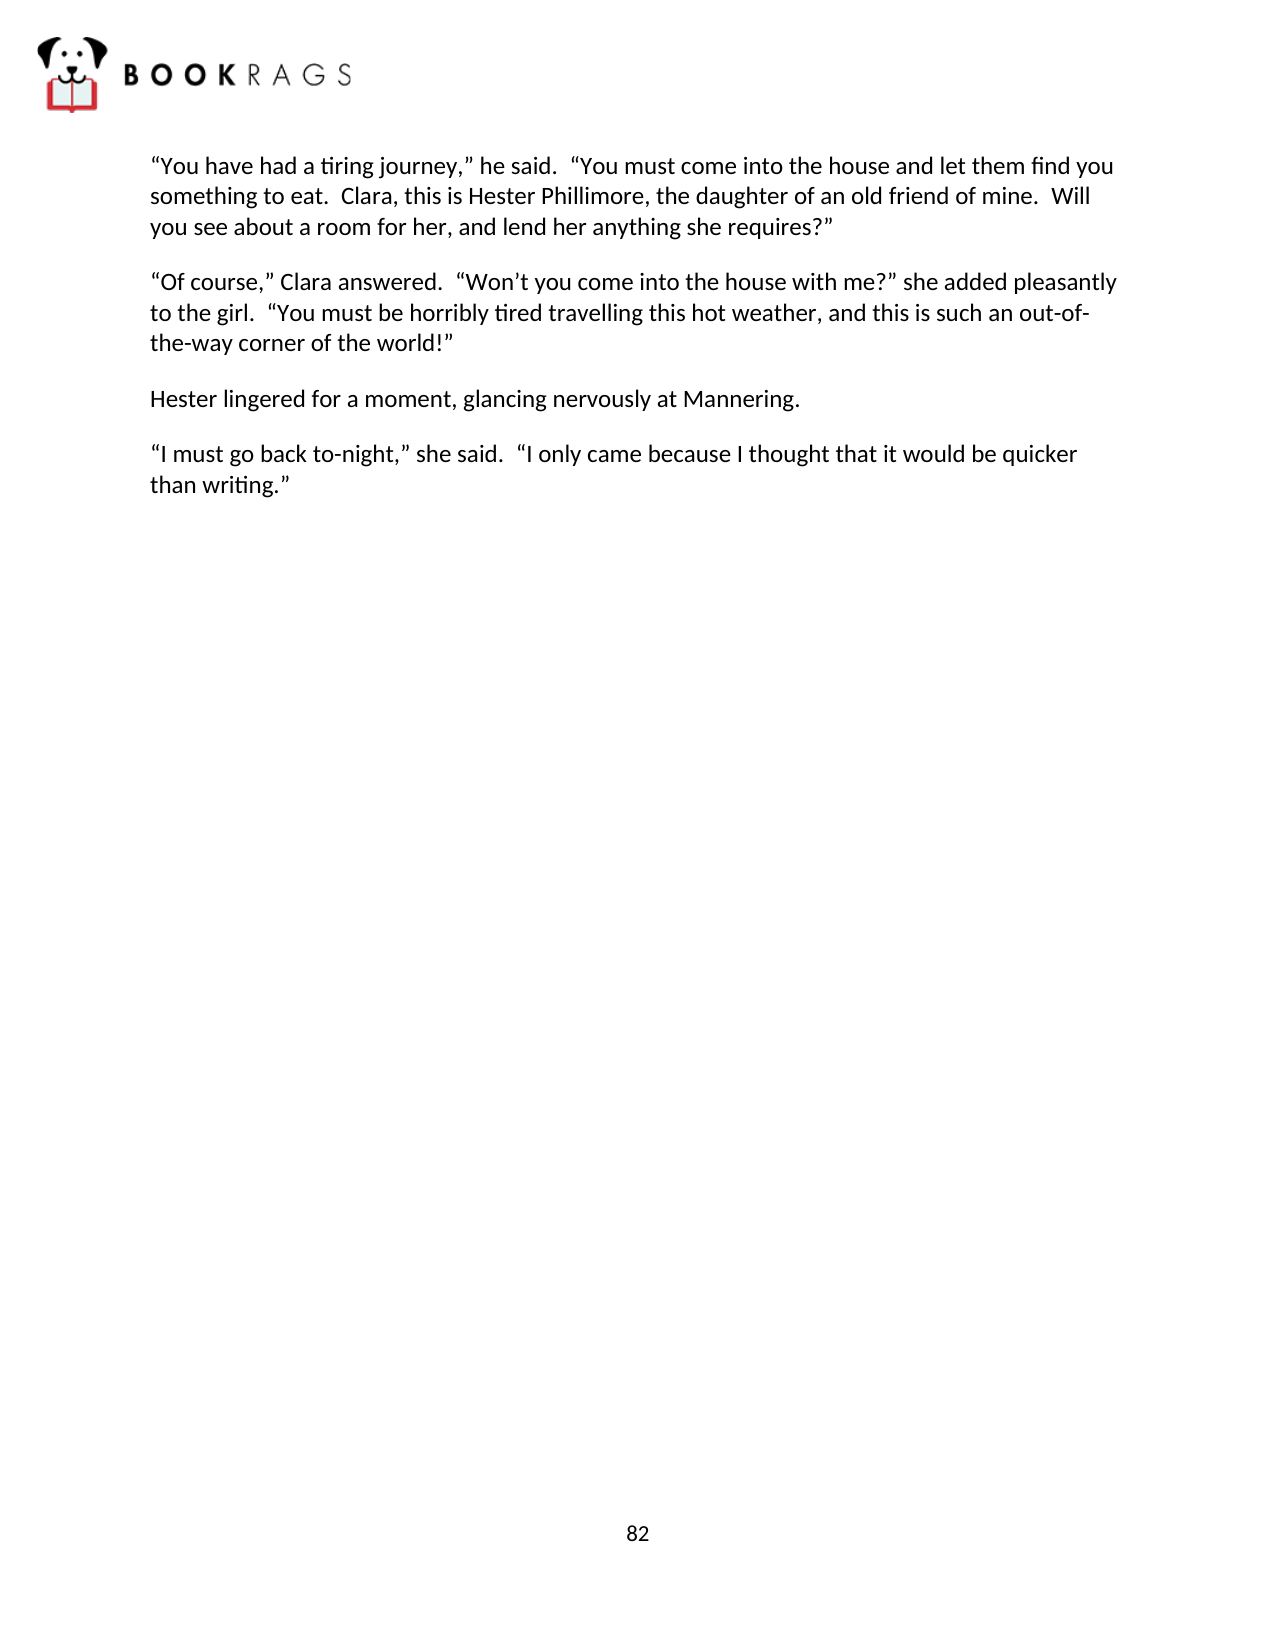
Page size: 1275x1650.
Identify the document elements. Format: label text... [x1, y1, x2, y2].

text “Of course,” Clara answered. “Won’t you come into the house with me?” she added pleasantly to the girl. “You must be horribly tired travelling this hot weather, and this is such an out-of-the-way corner of the world!” [150, 267, 1125, 358]
text Hester lingered for a moment, glancing nervously at Mannering. [150, 383, 1125, 414]
text “I must go back to-night,” she said. “I only came because I thought that it would be quicker than writing.” [150, 439, 1125, 500]
text “You have had a tiring journey,” he said. “You must come into the house and let them find you something to eat. Clara, this is Hester Phillimore, the daughter of an old friend of mine. Will you see about a room for her, and lend her anything she requires?” [150, 150, 1125, 242]
picture [37, 37, 351, 113]
